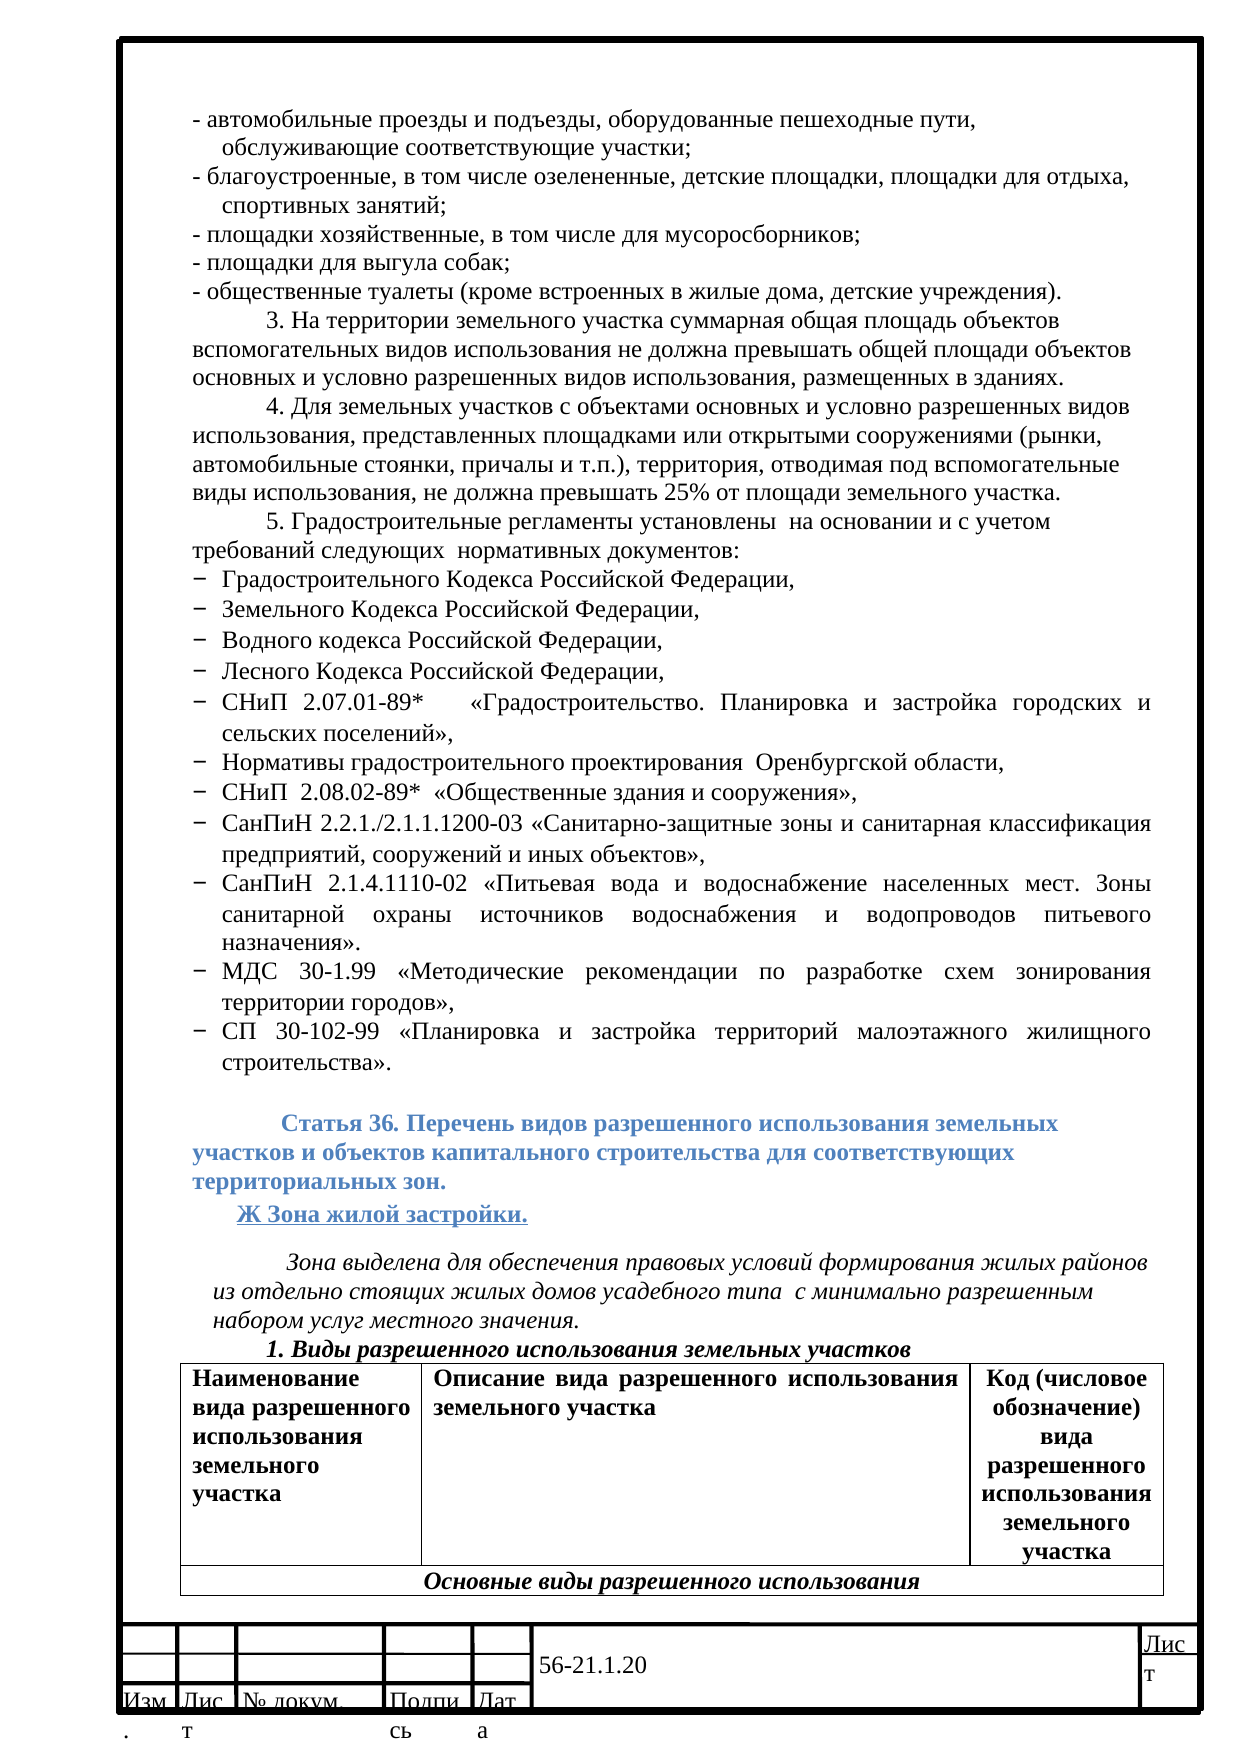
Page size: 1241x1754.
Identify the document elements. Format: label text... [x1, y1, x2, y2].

text 3. На территории земельного участка суммарная общая площадь объектов вспомогательных видов использования не должна превышать общей площади объектов основных и условно разрешенных видов использования, размещенных в зданиях. [192, 305, 1152, 391]
text - площадки для выгула собак; [192, 247, 1152, 276]
list СанПиН 2.2.1./2.1.1.1200-03 «Санитарно-защитные зоны и санитарная классификация предприятий, сооружений и иных объектов», [192, 808, 1152, 868]
list Водного кодекса Российской Федерации, [192, 625, 1152, 656]
text - площадки хозяйственные, в том числе для мусоросборников; [192, 219, 1152, 247]
text 5. Градостроительные регламенты установлены на основании и с учетом требований следующих нормативных документов: [192, 506, 1152, 564]
text 4. Для земельных участков с объектами основных и условно разрешенных видов использования, представленных площадками или открытыми сооружениями (рынки, автомобильные стоянки, причалы и т.п.), территория, отводимая под вспомогательные виды использования, не должна превышать 25% от площади земельного участка. [192, 391, 1152, 506]
subtitle Ж Зона жилой застройки. [192, 1199, 1152, 1227]
text - благоустроенные, в том числе озелененные, детские площадки, площадки для отдыха, спортивных занятий; [192, 161, 1152, 219]
list СНиП 2.07.01-89* «Градостроительство. Планировка и застройка городских и сельских поселений», [192, 687, 1152, 747]
list Лесного Кодекса Российской Федерации, [192, 656, 1152, 687]
list СНиП 2.08.02-89* «Общественные здания и сооружения», [192, 777, 1152, 808]
list Земельного Кодекса Российской Федерации, [192, 594, 1152, 625]
list СанПиН 2.1.4.1110-02 «Питьевая вода и водоснабжение населенных мест. Зоны санитарной охраны источников водоснабжения и водопроводов питьевого назначения». [192, 868, 1152, 956]
table_header Код (числовое обозначение) вида разрешенного использования земельного участка [971, 1364, 1163, 1565]
list СП 30-102-99 «Планировка и застройка территорий малоэтажного жилищного строительства». [192, 1016, 1152, 1075]
text - автомобильные проезды и подъезды, оборудованные пешеходные пути, обслуживающие соответствующие участки; [192, 104, 1152, 161]
subtitle Статья 36. Перечень видов разрешенного использования земельных участков и объектов капитального строительства для соответствующих территориальных зон. [192, 1108, 1152, 1194]
list МДС 30-1.99 «Методические рекомендации по разработке схем зонирования территории городов», [192, 956, 1152, 1016]
list Градостроительного Кодекса Российской Федерации, [192, 564, 1152, 594]
table_cell Основные виды разрешенного использования [181, 1566, 1163, 1594]
list Нормативы градостроительного проектирования Оренбургской области, [192, 747, 1152, 777]
text - общественные туалеты (кроме встроенных в жилые дома, детские учреждения). [192, 276, 1152, 305]
text 1. Виды разрешенного использования земельных участков [192, 1334, 1152, 1362]
text Зона выделена для обеспечения правовых условий формирования жилых районов из отдельно стоящих жилых домов усадебного типа с минимально разрешенным набором услуг местного значения. [213, 1247, 1152, 1334]
table_header Описание вида разрешенного использования земельного участка [422, 1364, 969, 1565]
table_header Наименование вида разрешенного использования земельного участка [181, 1364, 421, 1565]
